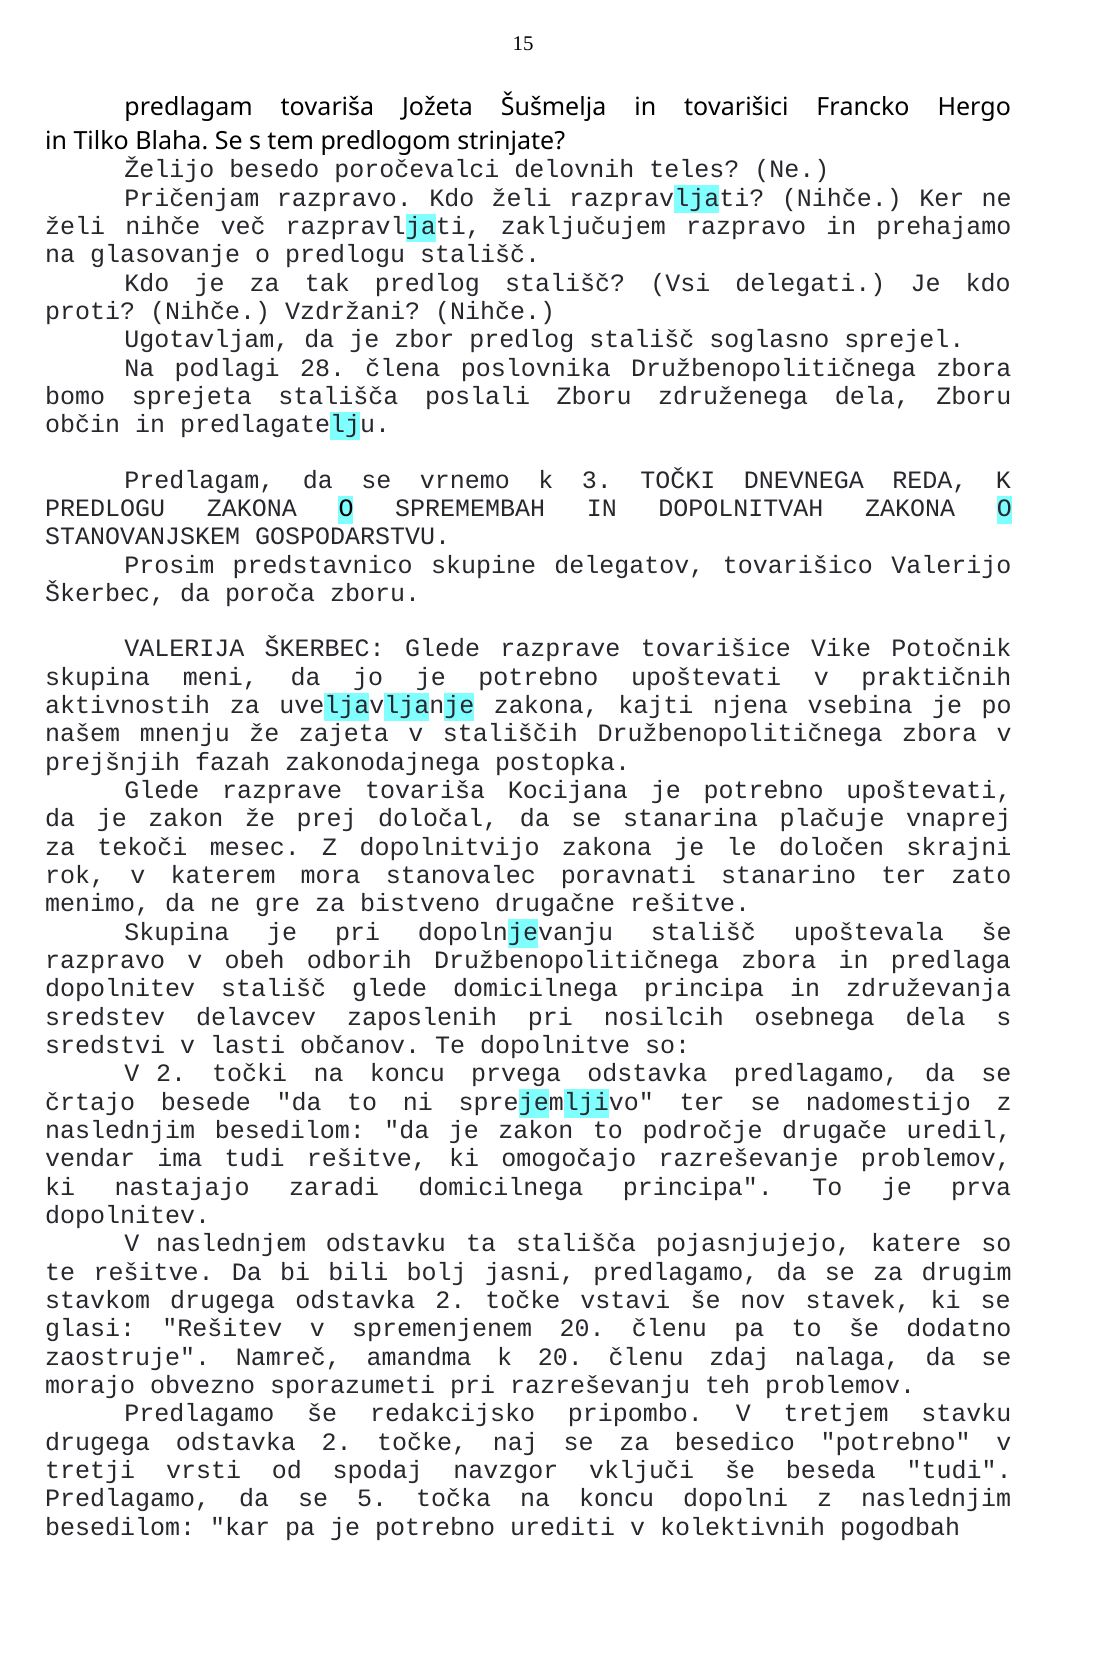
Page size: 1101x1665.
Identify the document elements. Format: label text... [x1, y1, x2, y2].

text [45, 1401, 1012, 1543]
list naslednjem odstavku ta stališča pojasnjujejo, katere so te rešitve. Da bi bili bolj jasni, predlagamo, da se za drugim stavkom drugega odstavka 2. točke vstavi še nov stavek, ki se glasi: "Rešitev v spremenjenem 20. členu pa to še dodatno zaostruje". Namreč, amandma k 20. členu zdaj nalaga, da se morajo obvezno sporazumeti pri razreševanju teh problemov. [45, 1231, 1012, 1401]
text Želijo besedo poročevalci delovnih teles? (Ne.) [45, 157, 1012, 185]
subtitle Predlagam, da se vrnemo k 3. TOČKI DNEVNEGA REDA, K PREDLOGU ZAKONA O SPREMEMBAH IN DOPOLNITVAH ZAKONA O STANOVANJSKEM GOSPODARSTVU. [45, 467, 1012, 552]
list 2. točki na koncu prvega odstavka predlagamo, da se črtajo besede "da to ni sprejemljivo" ter se nadomestijo z naslednjim besedilom: "da je zakon to področje drugače uredil, vendar ima tudi rešitve, ki omogočajo razreševanje problemov, ki nastajajo zaradi domicilnega principa". To je prva dopolnitev. [45, 1061, 1012, 1231]
text Pričenjam razpravo. Kdo želi razpravljati? (Nihče.) Ker ne želi nihče več razpravljati, zaključujem razpravo in prehajamo na glasovanje o predlogu stališč. [45, 185, 1012, 270]
text Ugotavljam, da je zbor predlog stališč soglasno sprejel. [45, 327, 1012, 355]
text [45, 89, 1012, 157]
text Glede razprave tovariša Kocijana je potrebno upoštevati, da je zakon že prej določal, da se stanarina plačuje vnaprej za tekoči mesec. Z dopolnitvijo zakona je le določen skrajni rok, v katerem mora stanovalec poravnati stanarino ter zato menimo, da ne gre za bistveno drugačne rešitve. [45, 778, 1012, 919]
text Na podlagi 28. člena poslovnika Družbenopolitičnega zbora bomo sprejeta stališča poslali Zboru združenega dela, Zboru občin in predlagatelju. [45, 355, 1012, 440]
text Skupina je pri dopolnjevanju stališč upoštevala še razpravo v obeh odborih Družbenopolitičnega zbora in predlaga dopolnitev stališč glede domicilnega principa in združevanja sredstev delavcev zaposlenih pri nosilcih osebnega dela s sredstvi v lasti občanov. Te dopolnitve so: [45, 919, 1012, 1061]
text Prosim predstavnico skupine delegatov, tovarišico Valerijo Škerbec, da poroča zboru. [45, 552, 1012, 609]
text VALERIJA ŠKERBEC: Glede razprave tovarišice Vike Potočnik skupina meni, da jo je potrebno upoštevati v praktičnih aktivnostih za uveljavljanje zakona, kajti njena vsebina je po našem mnenju že zajeta v stališčih Družbenopolitičnega zbora v prejšnjih fazah zakonodajnega postopka. [45, 636, 1012, 778]
text Kdo je za tak predlog stališč? (Vsi delegati.) Je kdo proti? (Nihče.) Vzdržani? (Nihče.) [45, 270, 1012, 327]
